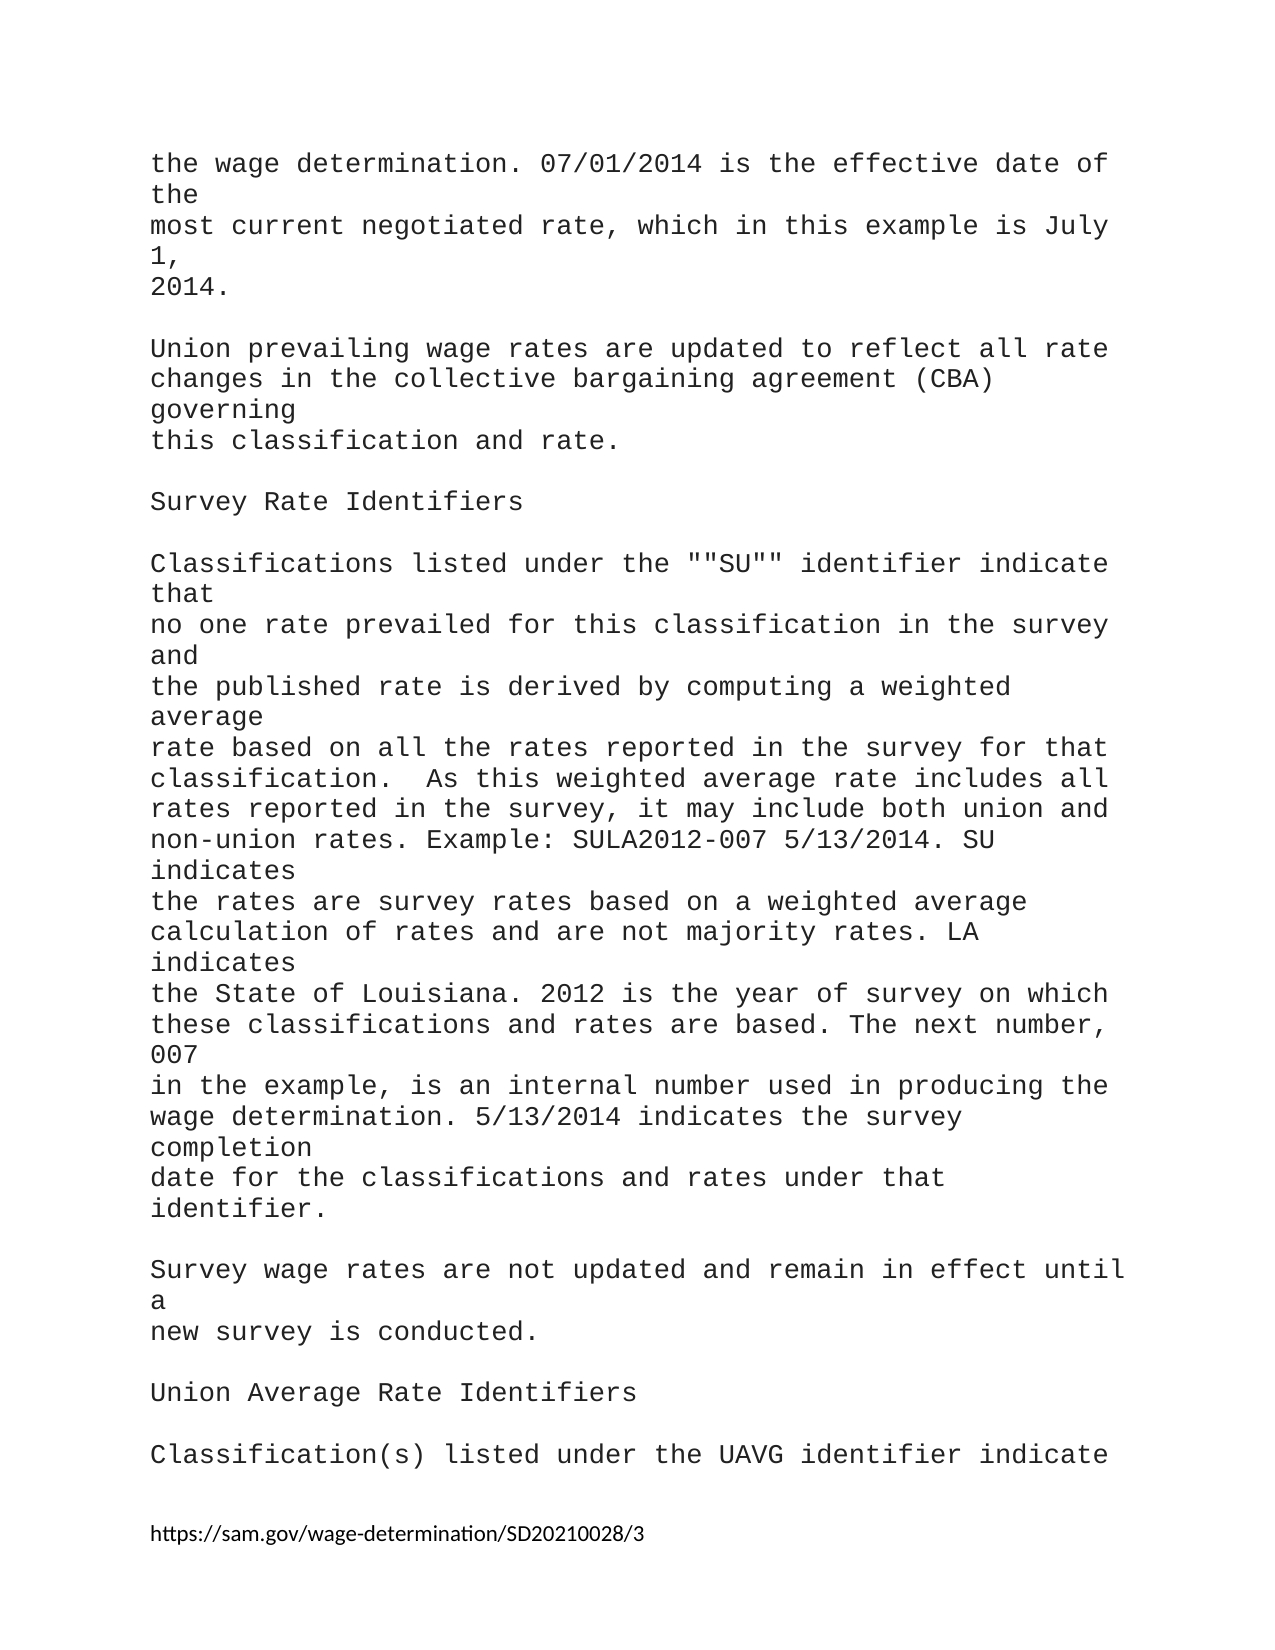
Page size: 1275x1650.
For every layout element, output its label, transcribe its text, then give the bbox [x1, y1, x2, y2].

text the published rate is derived by computing a weighted average [150, 672, 1125, 734]
text in the example, is an internal number used in producing the [150, 1072, 1125, 1103]
text most current negotiated rate, which in this example is July 1, [150, 211, 1125, 273]
text rate based on all the rates reported in the survey for that [150, 734, 1125, 764]
text Classifications listed under the ""SU"" identifier indicate that [150, 549, 1125, 611]
text Survey wage rates are not updated and remain in effect until a [150, 1256, 1125, 1318]
text changes in the collective bargaining agreement (CBA) governing [150, 365, 1125, 427]
text calculation of rates and are not majority rates. LA indicates [150, 918, 1125, 980]
text the rates are survey rates based on a weighted average [150, 887, 1125, 918]
text non-union rates. Example: SULA2012-007 5/13/2014. SU indicates [150, 826, 1125, 887]
text wage determination. 5/13/2014 indicates the survey completion [150, 1103, 1125, 1164]
text Union prevailing wage rates are updated to reflect all rate [150, 334, 1125, 365]
text these classifications and rates are based. The next number, 007 [150, 1010, 1125, 1072]
text rates reported in the survey, it may include both union and [150, 795, 1125, 826]
text new survey is conducted. [150, 1318, 1125, 1348]
text Survey Rate Identifiers [150, 488, 1125, 519]
text Classification(s) listed under the UAVG identifier indicate [150, 1441, 1125, 1471]
text classification. As this weighted average rate includes all [150, 764, 1125, 795]
text Union Average Rate Identifiers [150, 1379, 1125, 1410]
text 2014. [150, 273, 1125, 304]
text the wage determination. 07/01/2014 is the effective date of the [150, 150, 1125, 211]
text date for the classifications and rates under that identifier. [150, 1164, 1125, 1226]
text the State of Louisiana. 2012 is the year of survey on which [150, 980, 1125, 1010]
text no one rate prevailed for this classification in the survey and [150, 611, 1125, 672]
text this classification and rate. [150, 427, 1125, 457]
